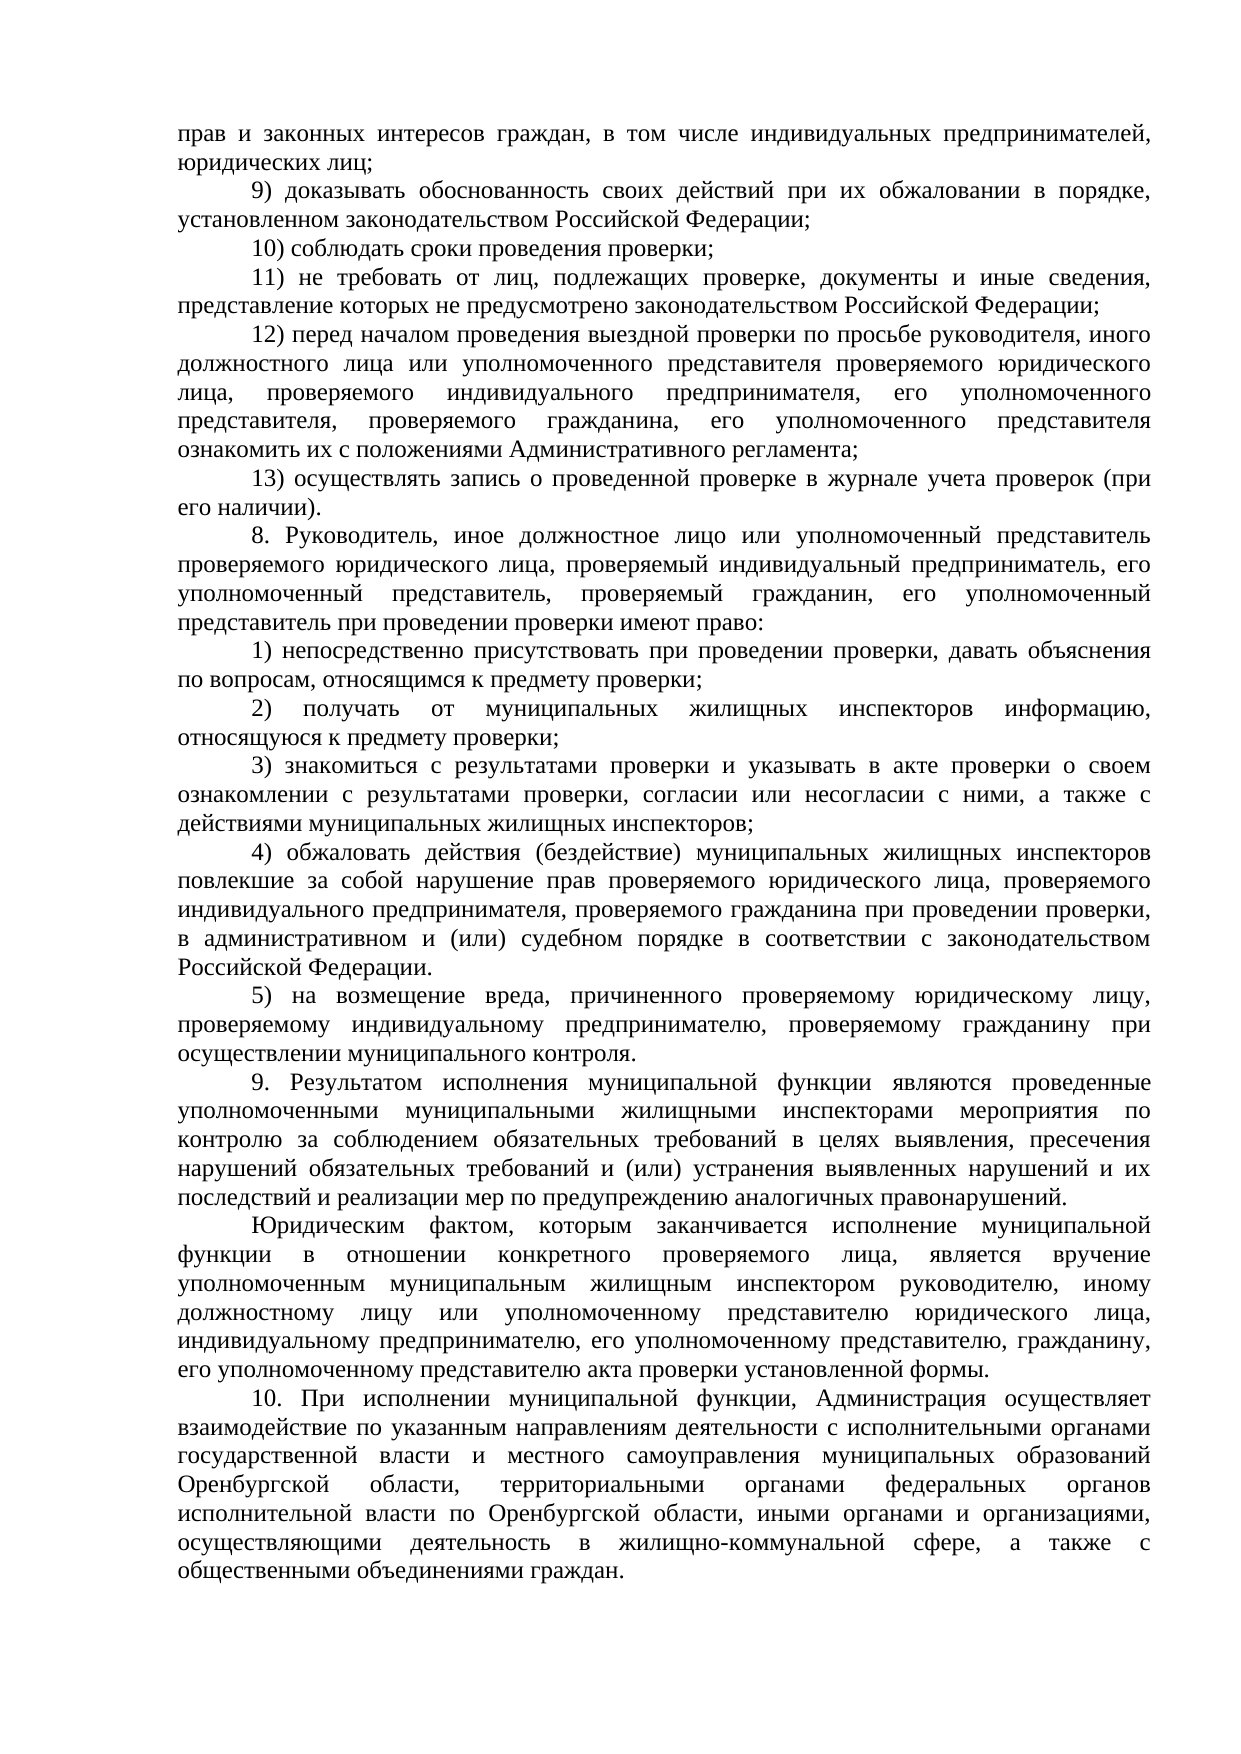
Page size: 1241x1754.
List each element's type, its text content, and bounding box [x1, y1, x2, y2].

text 9) доказывать обоснованность своих действий при их обжаловании в порядке, установленном законодательством Российской Федерации; [177, 176, 1152, 233]
text 8. Руководитель, иное должностное лицо или уполномоченный представитель проверяемого юридического лица, проверяемый индивидуальный предприниматель, его уполномоченный представитель, проверяемый гражданин, его уполномоченный представитель при проведении проверки имеют право: [177, 521, 1152, 636]
text 12) перед началом проведения выездной проверки по просьбе руководителя, иного должностного лица или уполномоченного представителя проверяемого юридического лица, проверяемого индивидуального предпринимателя, его уполномоченного представителя, проверяемого гражданина, его уполномоченного представителя ознакомить их с положениями Административного регламента; [177, 319, 1152, 463]
text 2) получать от муниципальных жилищных инспекторов информацию, относящуюся к предмету проверки; [177, 693, 1152, 751]
text 9. Результатом исполнения муниципальной функции являются проведенные уполномоченными муниципальными жилищными инспекторами мероприятия по контролю за соблюдением обязательных требований в целях выявления, пресечения нарушений обязательных требований и (или) устранения выявленных нарушений и их последствий и реализации мер по предупреждению аналогичных правонарушений. [177, 1067, 1152, 1211]
text 4) обжаловать действия (бездействие) муниципальных жилищных инспекторов повлекшие за собой нарушение прав проверяемого юридического лица, проверяемого индивидуального предпринимателя, проверяемого гражданина при проведении проверки, в административном и (или) судебном порядке в соответствии с законодательством Российской Федерации. [177, 837, 1152, 981]
text 13) осуществлять запись о проведенной проверке в журнале учета проверок (при его наличии). [177, 463, 1152, 521]
text Юридическим фактом, которым заканчивается исполнение муниципальной функции в отношении конкретного проверяемого лица, является вручение уполномоченным муниципальным жилищным инспектором руководителю, иному должностному лицу или уполномоченному представителю юридического лица, индивидуальному предпринимателю, его уполномоченному представителю, гражданину, его уполномоченному представителю акта проверки установленной формы. [177, 1211, 1152, 1383]
text 11) не требовать от лиц, подлежащих проверке, документы и иные сведения, представление которых не предусмотрено законодательством Российской Федерации; [177, 262, 1152, 319]
text 3) знакомиться с результатами проверки и указывать в акте проверки о своем ознакомлении с результатами проверки, согласии или несогласии с ними, а также с действиями муниципальных жилищных инспекторов; [177, 751, 1152, 837]
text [177, 118, 1152, 176]
text 1) непосредственно присутствовать при проведении проверки, давать объяснения по вопросам, относящимся к предмету проверки; [177, 636, 1152, 693]
text 5) на возмещение вреда, причиненного проверяемому юридическому лицу, проверяемому индивидуальному предпринимателю, проверяемому гражданину при осуществлении муниципального контроля. [177, 981, 1152, 1067]
text 10. При исполнении муниципальной функции, Администрация осуществляет взаимодействие по указанным направлениям деятельности с исполнительными органами государственной власти и местного самоуправления муниципальных образований Оренбургской области, территориальными органами федеральных органов исполнительной власти по Оренбургской области, иными органами и организациями, осуществляющими деятельность в жилищно-коммунальной сфере, а также с общественными объединениями граждан. [177, 1383, 1152, 1584]
text 10) соблюдать сроки проведения проверки; [177, 233, 1152, 262]
